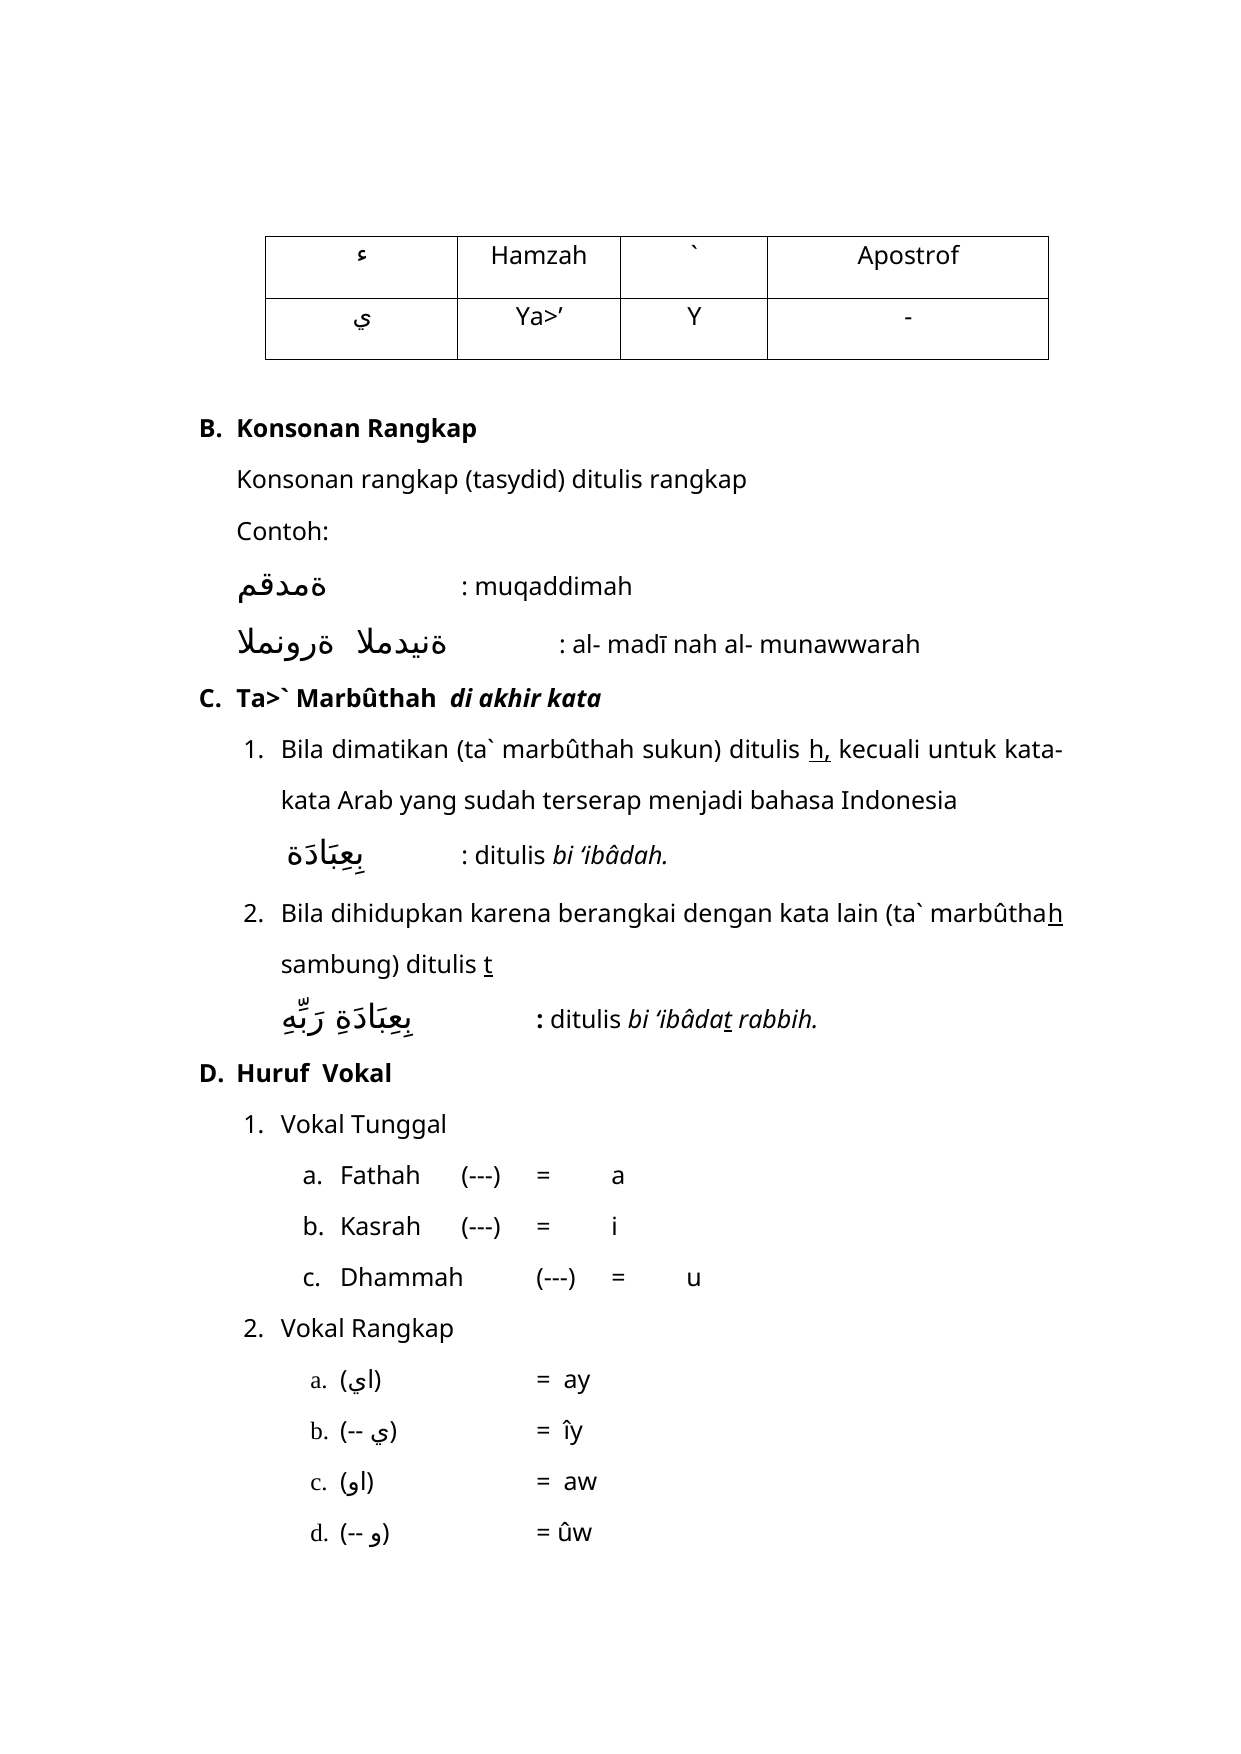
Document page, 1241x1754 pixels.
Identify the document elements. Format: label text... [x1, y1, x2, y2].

list Dhammah (---) = u [302, 1260, 913, 1294]
table_cell Y [621, 299, 767, 359]
table_cell Apostrof [768, 237, 1048, 298]
table_cell ء [266, 237, 457, 298]
text Contoh: [236, 513, 1063, 547]
list Fathah (---) = a [302, 1158, 913, 1192]
table_cell ` [621, 237, 767, 298]
list Kasrah (---) = i [302, 1209, 913, 1243]
list (-- و) = ûw [310, 1515, 876, 1549]
table_cell Hamzah [458, 237, 620, 298]
list Vokal Tunggal [243, 1107, 1063, 1141]
text بِعِبَادَة : ditulis bi ‘ibâdah. [286, 834, 1063, 873]
list Ta>` Marbûthah di akhir kata [199, 681, 1063, 715]
list (او) = aw [310, 1464, 876, 1498]
list Huruf Vokal [199, 1056, 1063, 1090]
table_cell ي [266, 299, 457, 359]
table_cell - [768, 299, 1048, 359]
table_cell Ya>’ [458, 299, 620, 359]
text ةمدقم : muqaddimah [236, 564, 1063, 603]
list (-- ي) = îy [310, 1413, 876, 1447]
list (اي) = ay [310, 1362, 876, 1396]
text Konsonan rangkap (tasydid) ditulis rangkap [236, 462, 1063, 496]
text بِعِبَادَةِ رَبِّهِ : ditulis bi ‘ibâdat rabbih. [281, 997, 1063, 1036]
list Vokal Rangkap [243, 1311, 1063, 1345]
list Bila dihidupkan karena berangkai dengan kata lain (ta` marbûthah sambung) ditulis t [243, 895, 1063, 980]
text ةنيدملا ةرونملا : al- madī nah al- munawwarah [236, 622, 1063, 661]
list Konsonan Rangkap [199, 411, 1063, 445]
list Bila dimatikan (ta` marbûthah sukun) ditulis h, kecuali untuk kata-kata Arab yang sudah terserap menjadi bahasa Indonesia [243, 732, 1063, 817]
